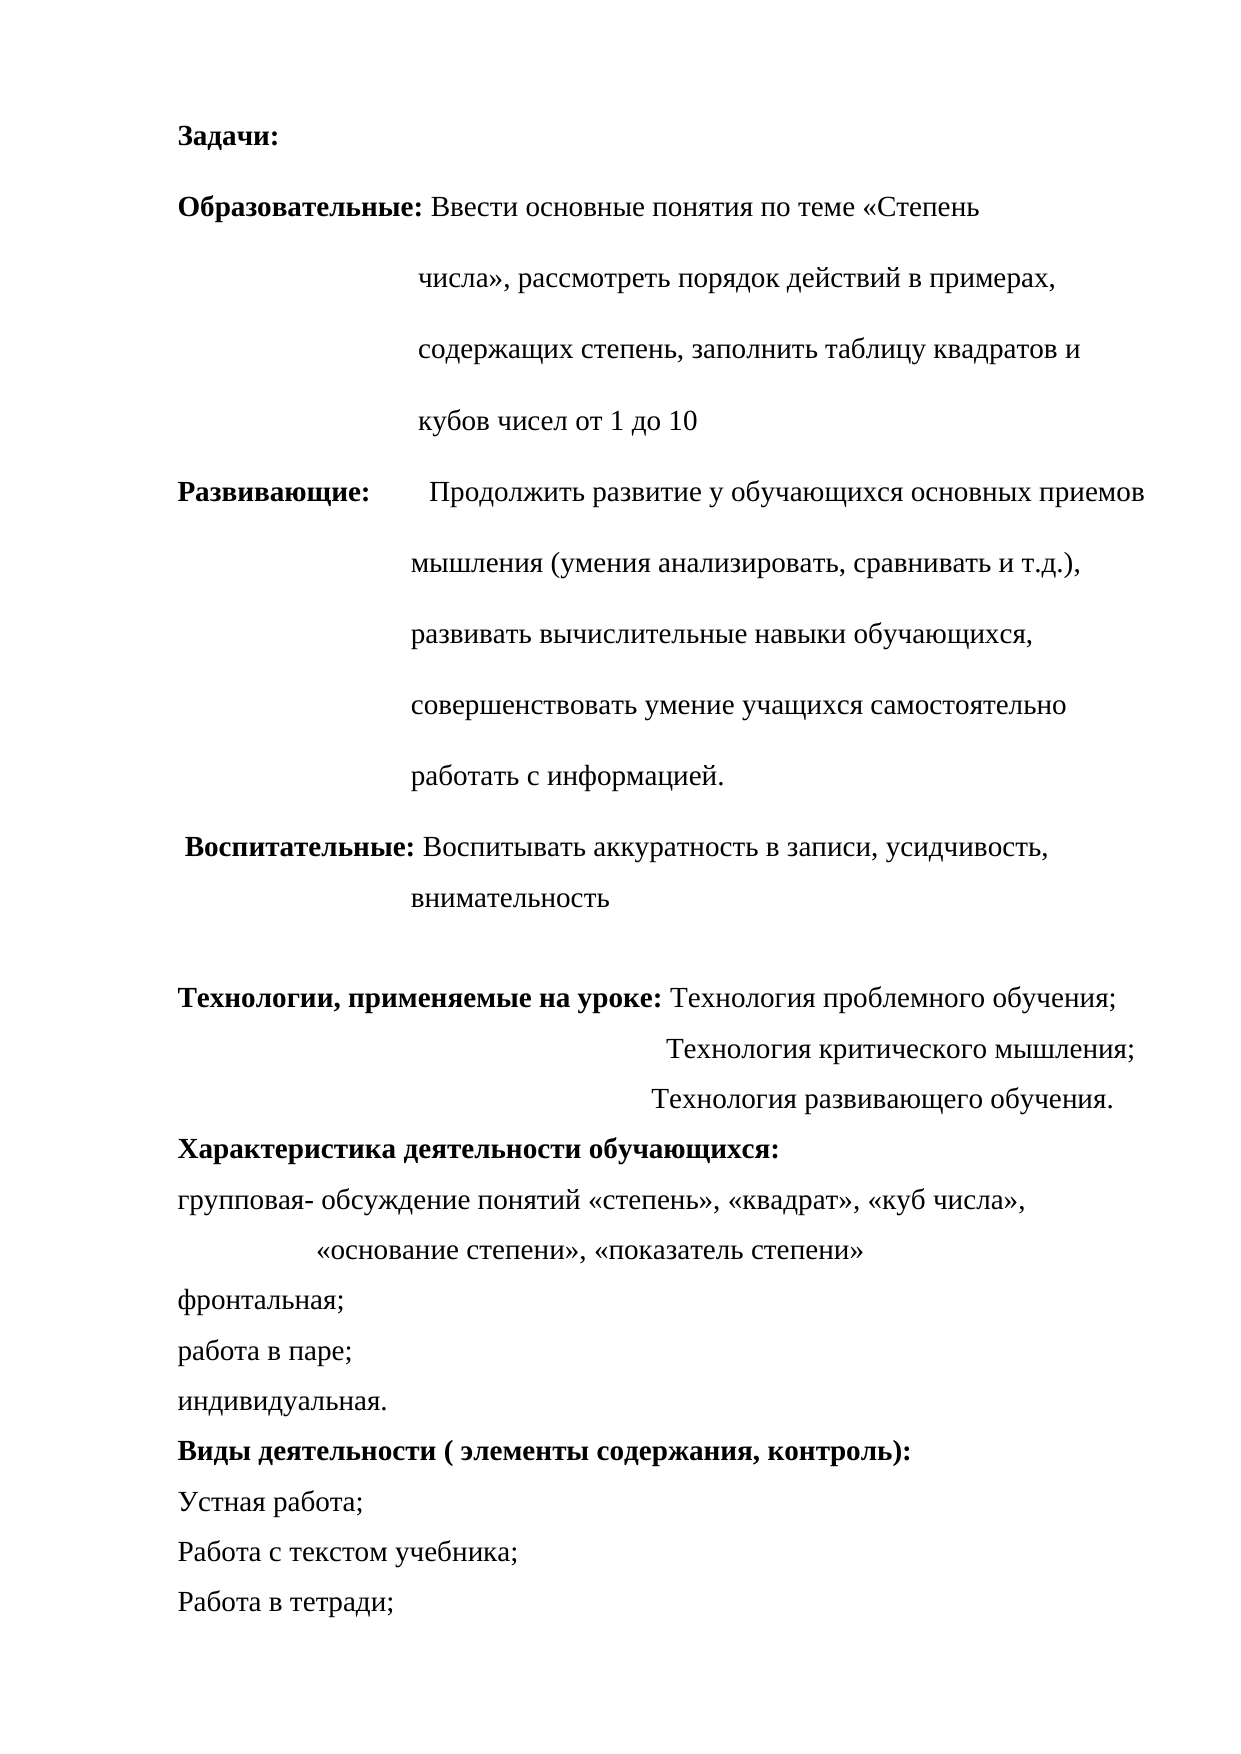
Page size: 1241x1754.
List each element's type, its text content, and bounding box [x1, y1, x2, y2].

text Образовательные: Ввести основные понятия по теме «Степень [177, 189, 1152, 223]
text Характеристика деятельности обучающихся: [177, 1131, 1152, 1165]
text Устная работа; [177, 1484, 1152, 1517]
text кубов чисел от 1 до 10 [177, 403, 1152, 436]
text числа», рассмотреть порядок действий в примерах, [177, 260, 1152, 294]
text Виды деятельности ( элементы содержания, контроль): [177, 1433, 1152, 1467]
text Воспитательные: Воспитывать аккуратность в записи, усидчивость, [177, 829, 1152, 863]
text Технологии, применяемые на уроке: Технология проблемного обучения; [177, 981, 1152, 1014]
text совершенствовать умение учащихся самостоятельно [177, 687, 1152, 721]
text «основание степени», «показатель степени» [177, 1232, 1152, 1266]
text Работа с текстом учебника; [177, 1534, 1152, 1567]
text развивать вычислительные навыки обучающихся, [177, 616, 1152, 650]
text групповая- обсуждение понятий «степень», «квадрат», «куб числа», [177, 1182, 1152, 1215]
text внимательность [177, 880, 1152, 913]
text работать с информацией. [177, 758, 1152, 792]
text Технология критического мышления; [177, 1031, 1152, 1064]
text мышления (умения анализировать, сравнивать и т.д.), [177, 545, 1152, 578]
text фронтальная; [177, 1282, 1152, 1316]
text Развивающие: Продолжить развитие у обучающихся основных приемов [177, 474, 1152, 507]
text индивидуальная. [177, 1383, 1152, 1417]
text работа в паре; [177, 1333, 1152, 1366]
text Технология развивающего обучения. [177, 1081, 1152, 1115]
text Работа в тетради; [177, 1584, 1152, 1618]
text Задачи: [177, 118, 1152, 152]
text содержащих степень, заполнить таблицу квадратов и [177, 332, 1152, 365]
